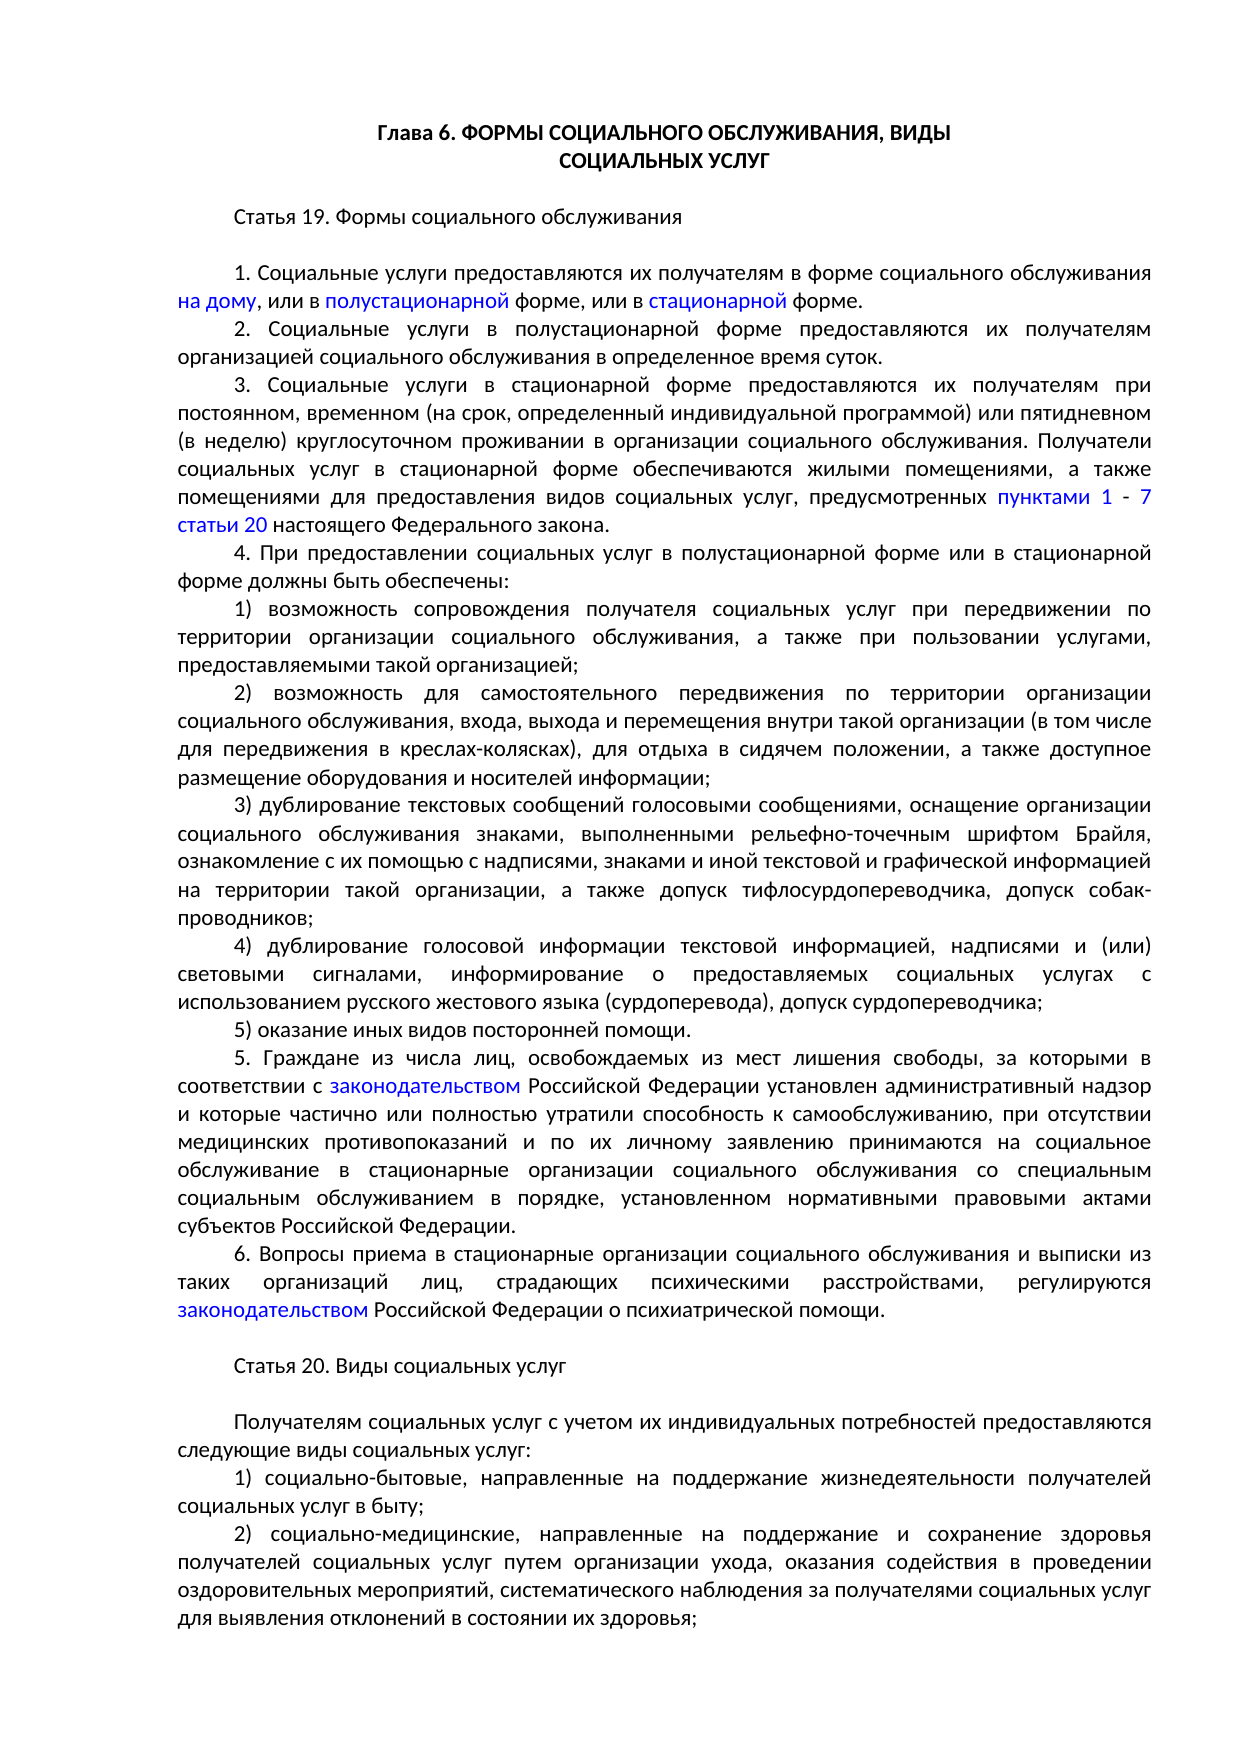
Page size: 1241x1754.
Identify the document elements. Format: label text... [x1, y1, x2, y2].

text Статья 19. Формы социального обслуживания [177, 202, 1152, 230]
text 4) дублирование голосовой информации текстовой информацией, надписями и (или) световыми сигналами, информирование о предоставляемых социальных услугах с использованием русского жестового языка (сурдоперевода), допуск сурдопереводчика; [177, 931, 1152, 1015]
text 6. Вопросы приема в стационарные организации социального обслуживания и выписки из таких организаций лиц, страдающих психическими расстройствами, регулируются законодательством Российской Федерации о психиатрической помощи. [177, 1239, 1152, 1323]
text 5) оказание иных видов посторонней помощи. [177, 1015, 1152, 1043]
title Глава 6. ФОРМЫ СОЦИАЛЬНОГО ОБСЛУЖИВАНИЯ, ВИДЫ [177, 118, 1152, 146]
text Статья 20. Виды социальных услуг [177, 1351, 1152, 1379]
text 1) возможность сопровождения получателя социальных услуг при передвижении по территории организации социального обслуживания, а также при пользовании услугами, предоставляемыми такой организацией; [177, 594, 1152, 678]
text 2) социально-медицинские, направленные на поддержание и сохранение здоровья получателей социальных услуг путем организации ухода, оказания содействия в проведении оздоровительных мероприятий, систематического наблюдения за получателями социальных услуг для выявления отклонений в состоянии их здоровья; [177, 1519, 1152, 1631]
text Получателям социальных услуг с учетом их индивидуальных потребностей предоставляются следующие виды социальных услуг: [177, 1407, 1152, 1463]
text 3) дублирование текстовых сообщений голосовыми сообщениями, оснащение организации социального обслуживания знаками, выполненными рельефно-точечным шрифтом Брайля, ознакомление с их помощью с надписями, знаками и иной текстовой и графической информацией на территории такой организации, а также допуск тифлосурдопереводчика, допуск собак-проводников; [177, 791, 1152, 931]
text 1) социально-бытовые, направленные на поддержание жизнедеятельности получателей социальных услуг в быту; [177, 1463, 1152, 1519]
title СОЦИАЛЬНЫХ УСЛУГ [177, 146, 1152, 174]
text 1. Социальные услуги предоставляются их получателям в форме социального обслуживания на дому, или в полустационарной форме, или в стационарной форме. [177, 258, 1152, 314]
text 2) возможность для самостоятельного передвижения по территории организации социального обслуживания, входа, выхода и перемещения внутри такой организации (в том числе для передвижения в креслах-колясках), для отдыха в сидячем положении, а также доступное размещение оборудования и носителей информации; [177, 678, 1152, 791]
text 4. При предоставлении социальных услуг в полустационарной форме или в стационарной форме должны быть обеспечены: [177, 538, 1152, 594]
text 2. Социальные услуги в полустационарной форме предоставляются их получателям организацией социального обслуживания в определенное время суток. [177, 314, 1152, 370]
text 5. Граждане из числа лиц, освобождаемых из мест лишения свободы, за которыми в соответствии с законодательством Российской Федерации установлен административный надзор и которые частично или полностью утратили способность к самообслуживанию, при отсутствии медицинских противопоказаний и по их личному заявлению принимаются на социальное обслуживание в стационарные организации социального обслуживания со специальным социальным обслуживанием в порядке, установленном нормативными правовыми актами субъектов Российской Федерации. [177, 1043, 1152, 1239]
text 3. Социальные услуги в стационарной форме предоставляются их получателям при постоянном, временном (на срок, определенный индивидуальной программой) или пятидневном (в неделю) круглосуточном проживании в организации социального обслуживания. Получатели социальных услуг в стационарной форме обеспечиваются жилыми помещениями, а также помещениями для предоставления видов социальных услуг, предусмотренных пунктами 1 - 7 статьи 20 настоящего Федерального закона. [177, 370, 1152, 538]
